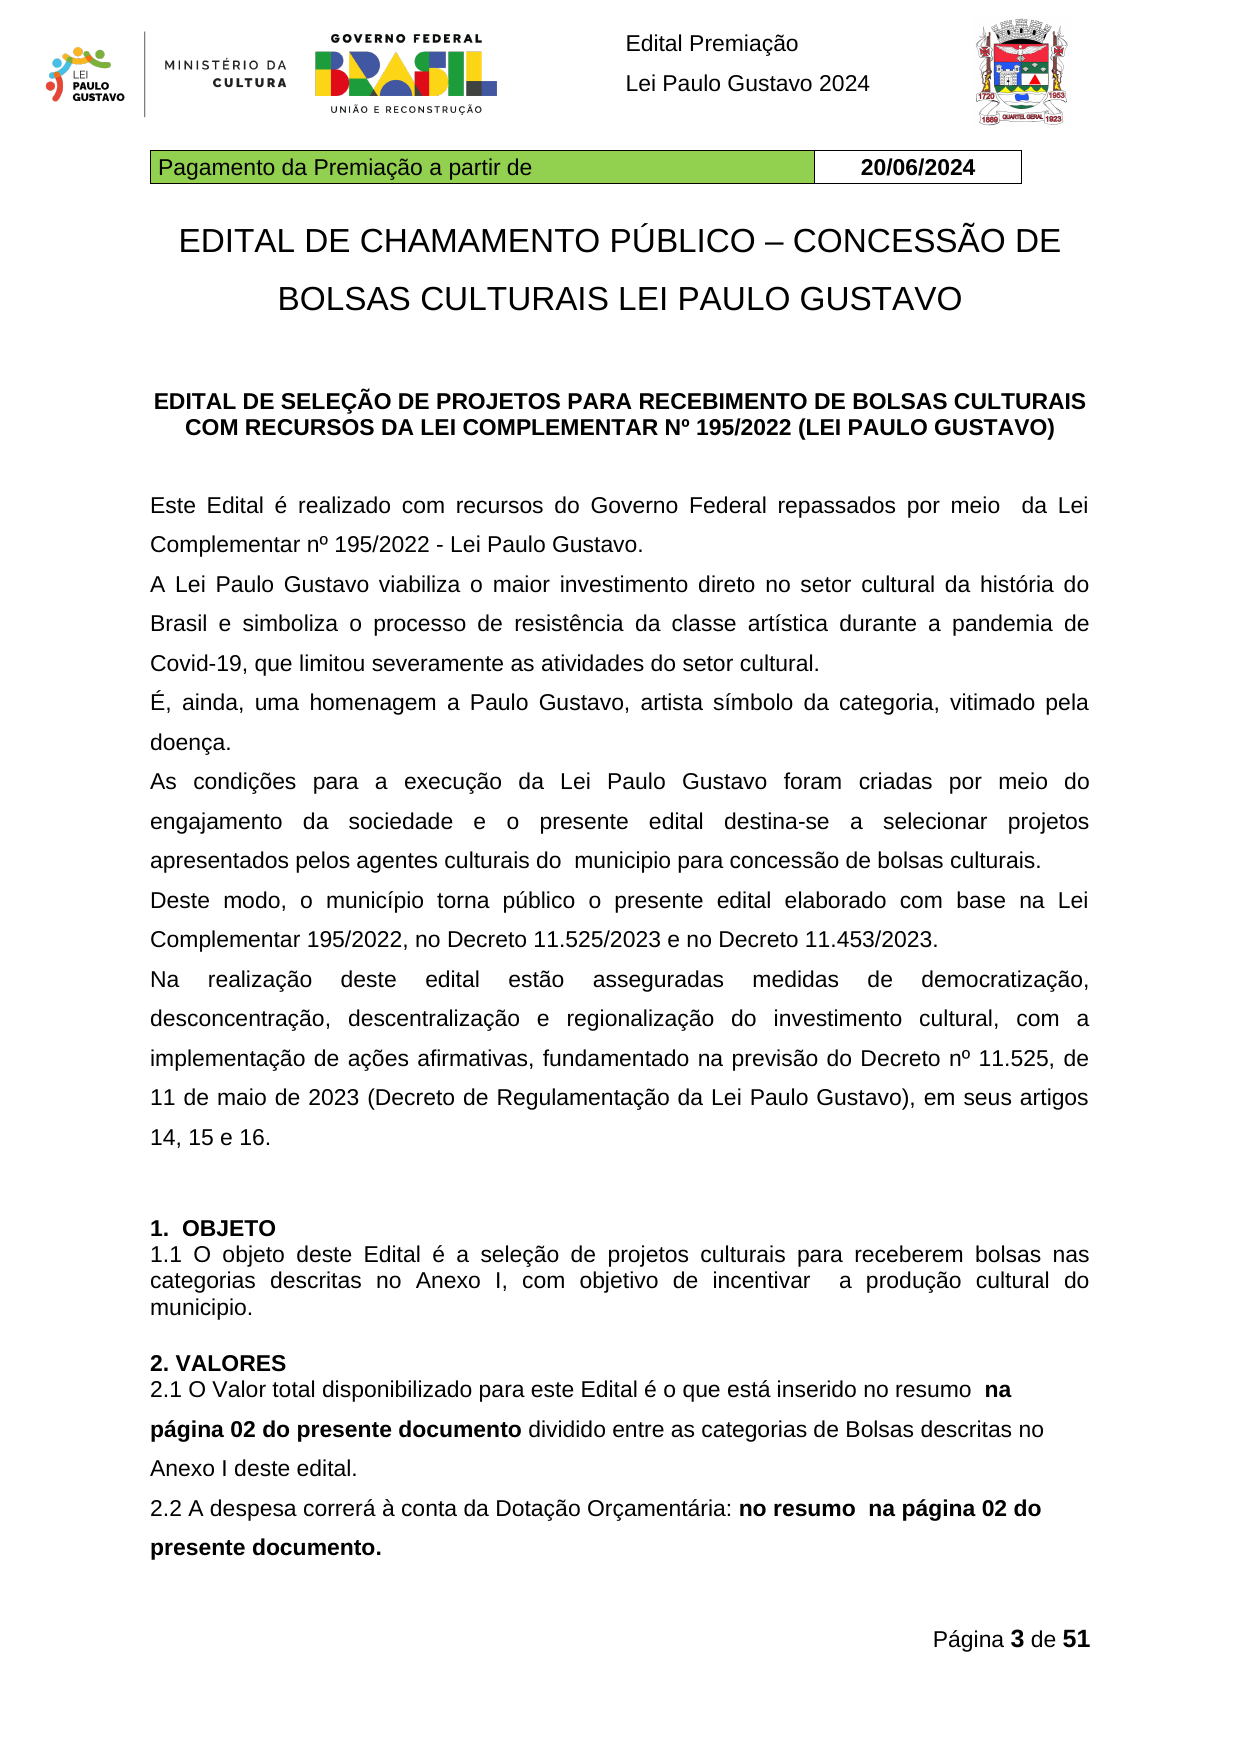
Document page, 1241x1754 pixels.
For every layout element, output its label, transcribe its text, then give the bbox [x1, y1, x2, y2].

table_cell 20/06/2024 [815, 151, 1021, 183]
text As condições para a execução da Lei Paulo Gustavo foram criadas por meio do engajamento da sociedade e o presente edital destina-se a selecionar projetos apresentados pelos agentes culturais do municipio para concessão de bolsas culturais. [150, 768, 1090, 874]
picture [973, 14, 1072, 127]
text 2.2 A despesa correrá à conta da Dotação Orçamentária: no resumo na página 02 do presente documento. [150, 1495, 1090, 1561]
text EDITAL DE SELEÇÃO DE PROJETOS PARA RECEBIMENTO DE BOLSAS CULTURAIS COM RECURSOS DA LEI COMPLEMENTAR Nº 195/2022 (LEI PAULO GUSTAVO) [150, 388, 1090, 441]
text A Lei Paulo Gustavo viabiliza o maior investimento direto no setor cultural da história do Brasil e simboliza o processo de resistência da classe artística durante a pandemia de Covid-19, que limitou severamente as atividades do setor cultural. [150, 571, 1090, 676]
text 1.1 O objeto deste Edital é a seleção de projetos culturais para receberem bolsas nas categorias descritas no Anexo I, com objetivo de incentivar a produção cultural do municipio. [150, 1241, 1090, 1320]
text 2. VALORES [150, 1350, 1090, 1376]
picture [34, 13, 515, 130]
table_cell Pagamento da Premiação a partir de [151, 151, 814, 183]
text Deste modo, o município torna público o presente edital elaborado com base na Lei Complementar 195/2022, no Decreto 11.525/2023 e no Decreto 11.453/2023. [150, 887, 1090, 953]
subtitle EDITAL DE CHAMAMENTO PÚBLICO – CONCESSÃO DE BOLSAS CULTURAIS LEI PAULO GUSTAVO [150, 221, 1090, 317]
text É, ainda, uma homenagem a Paulo Gustavo, artista símbolo da categoria, vitimado pela doença. [150, 689, 1090, 755]
text 1. OBJETO [150, 1214, 1090, 1241]
text Na realização deste edital estão asseguradas medidas de democratização, desconcentração, descentralização e regionalização do investimento cultural, com a implementação de ações afirmativas, fundamentado na previsão do Decreto nº 11.525, de 11 de maio de 2023 (Decreto de Regulamentação da Lei Paulo Gustavo), em seus artigos 14, 15 e 16. [150, 966, 1090, 1150]
text Este Edital é realizado com recursos do Governo Federal repassados por meio da Lei Complementar nº 195/2022 - Lei Paulo Gustavo. [150, 492, 1090, 558]
text 2.1 O Valor total disponibilizado para este Edital é o que está inserido no resumo na página 02 do presente documento dividido entre as categorias de Bolsas descritas no Anexo I deste edital. [150, 1376, 1090, 1482]
